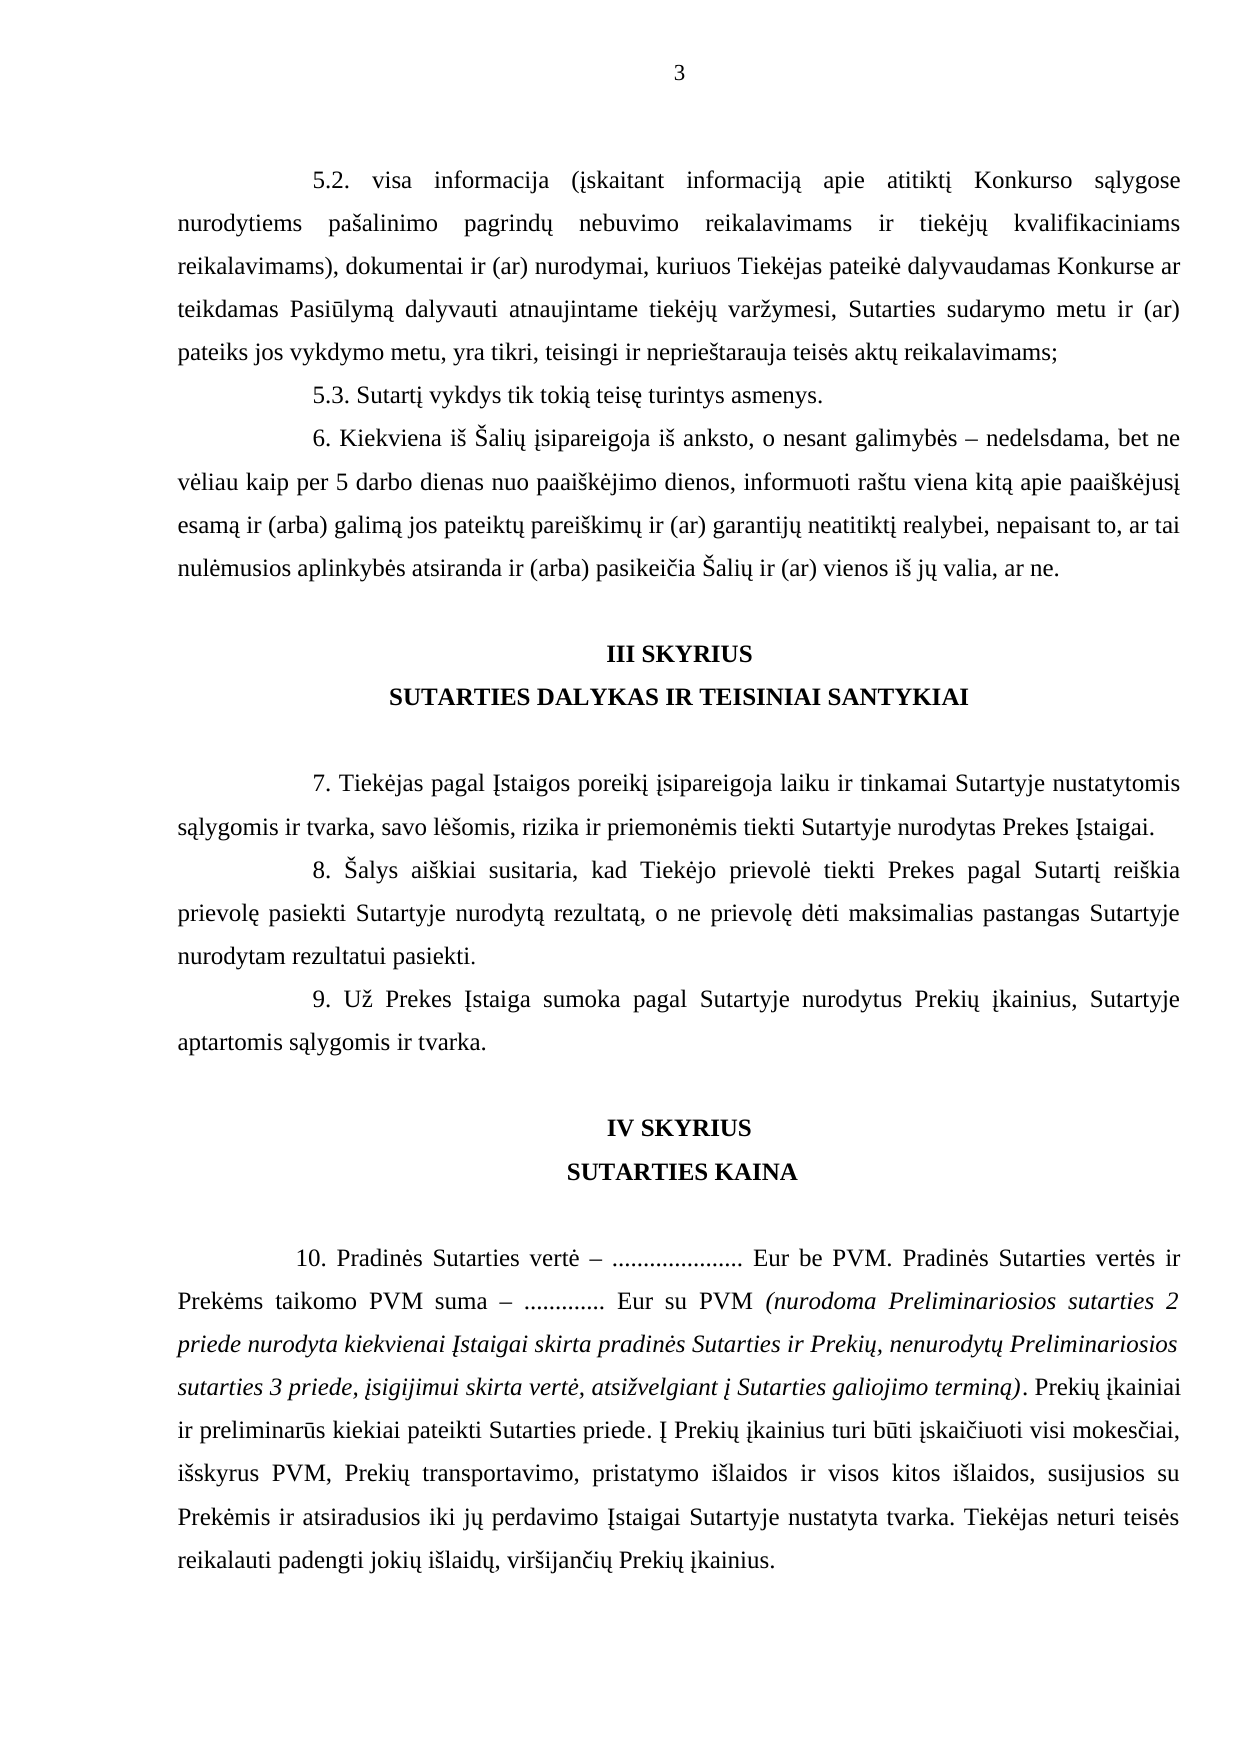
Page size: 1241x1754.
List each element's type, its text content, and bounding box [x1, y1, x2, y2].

text 8. Šalys aiškiai susitaria, kad Tiekėjo prievolė tiekti Prekes pagal Sutartį reiškia prievolę pasiekti Sutartyje nurodytą rezultatą, o ne prievolę dėti maksimalias pastangas Sutartyje nurodytam rezultatui pasiekti. [177, 855, 1181, 970]
text SUTARTIES KAINA [177, 1157, 1181, 1185]
text 9. Už Prekes Įstaiga sumoka pagal Sutartyje nurodytus Prekių įkainius, Sutartyje aptartomis sąlygomis ir tvarka. [177, 984, 1181, 1056]
text 5.2. visa informacija (įskaitant informaciją apie atitiktį Konkurso sąlygose nurodytiems pašalinimo pagrindų nebuvimo reikalavimams ir tiekėjų kvalifikaciniams reikalavimams), dokumentai ir (ar) nurodymai, kuriuos Tiekėjas pateikė dalyvaudamas Konkurse ar teikdamas Pasiūlymą dalyvauti atnaujintame tiekėjų varžymesi, Sutarties sudarymo metu ir (ar) pateiks jos vykdymo metu, yra tikri, teisingi ir neprieštarauja teisės aktų reikalavimams; [177, 165, 1181, 366]
text 6. Kiekviena iš Šalių įsipareigoja iš anksto, o nesant galimybės – nedelsdama, bet ne vėliau kaip per 5 darbo dienas nuo paaiškėjimo dienos, informuoti raštu viena kitą apie paaiškėjusį esamą ir (arba) galimą jos pateiktų pareiškimų ir (ar) garantijų neatitiktį realybei, nepaisant to, ar tai nulėmusios aplinkybės atsiranda ir (arba) pasikeičia Šalių ir (ar) vienos iš jų valia, ar ne. [177, 423, 1181, 582]
text IV SKYRIUS [177, 1113, 1181, 1142]
text III SKYRIUS [177, 639, 1181, 668]
text 7. Tiekėjas pagal Įstaigos poreikį įsipareigoja laiku ir tinkamai Sutartyje nustatytomis sąlygomis ir tvarka, savo lėšomis, rizika ir priemonėmis tiekti Sutartyje nurodytas Prekes Įstaigai. [177, 768, 1181, 840]
text 10. Pradinės Sutarties vertė – ..................... Eur be PVM. Pradinės Sutarties vertės ir Prekėms taikomo PVM suma – ............. Eur su PVM (nurodoma Preliminariosios sutarties 2 priede nurodyta kiekvienai Įstaigai skirta pradinės Sutarties ir Prekių, nenurodytų Preliminariosios sutarties 3 priede, įsigijimui skirta vertė, atsižvelgiant į Sutarties galiojimo terminą). Prekių įkainiai ir preliminarūs kiekiai pateikti Sutarties priede. Į Prekių įkainius turi būti įskaičiuoti visi mokesčiai, išskyrus PVM, Prekių transportavimo, pristatymo išlaidos ir visos kitos išlaidos, susijusios su Prekėmis ir atsiradusios iki jų perdavimo Įstaigai Sutartyje nustatyta tvarka. Tiekėjas neturi teisės reikalauti padengti jokių išlaidų, viršijančių Prekių įkainius. [177, 1243, 1181, 1573]
text SUTARTIES DALYKAS IR TEISINIAI SANTYKIAI [177, 682, 1181, 711]
text 5.3. Sutartį vykdys tik tokią teisę turintys asmenys. [177, 380, 1181, 409]
